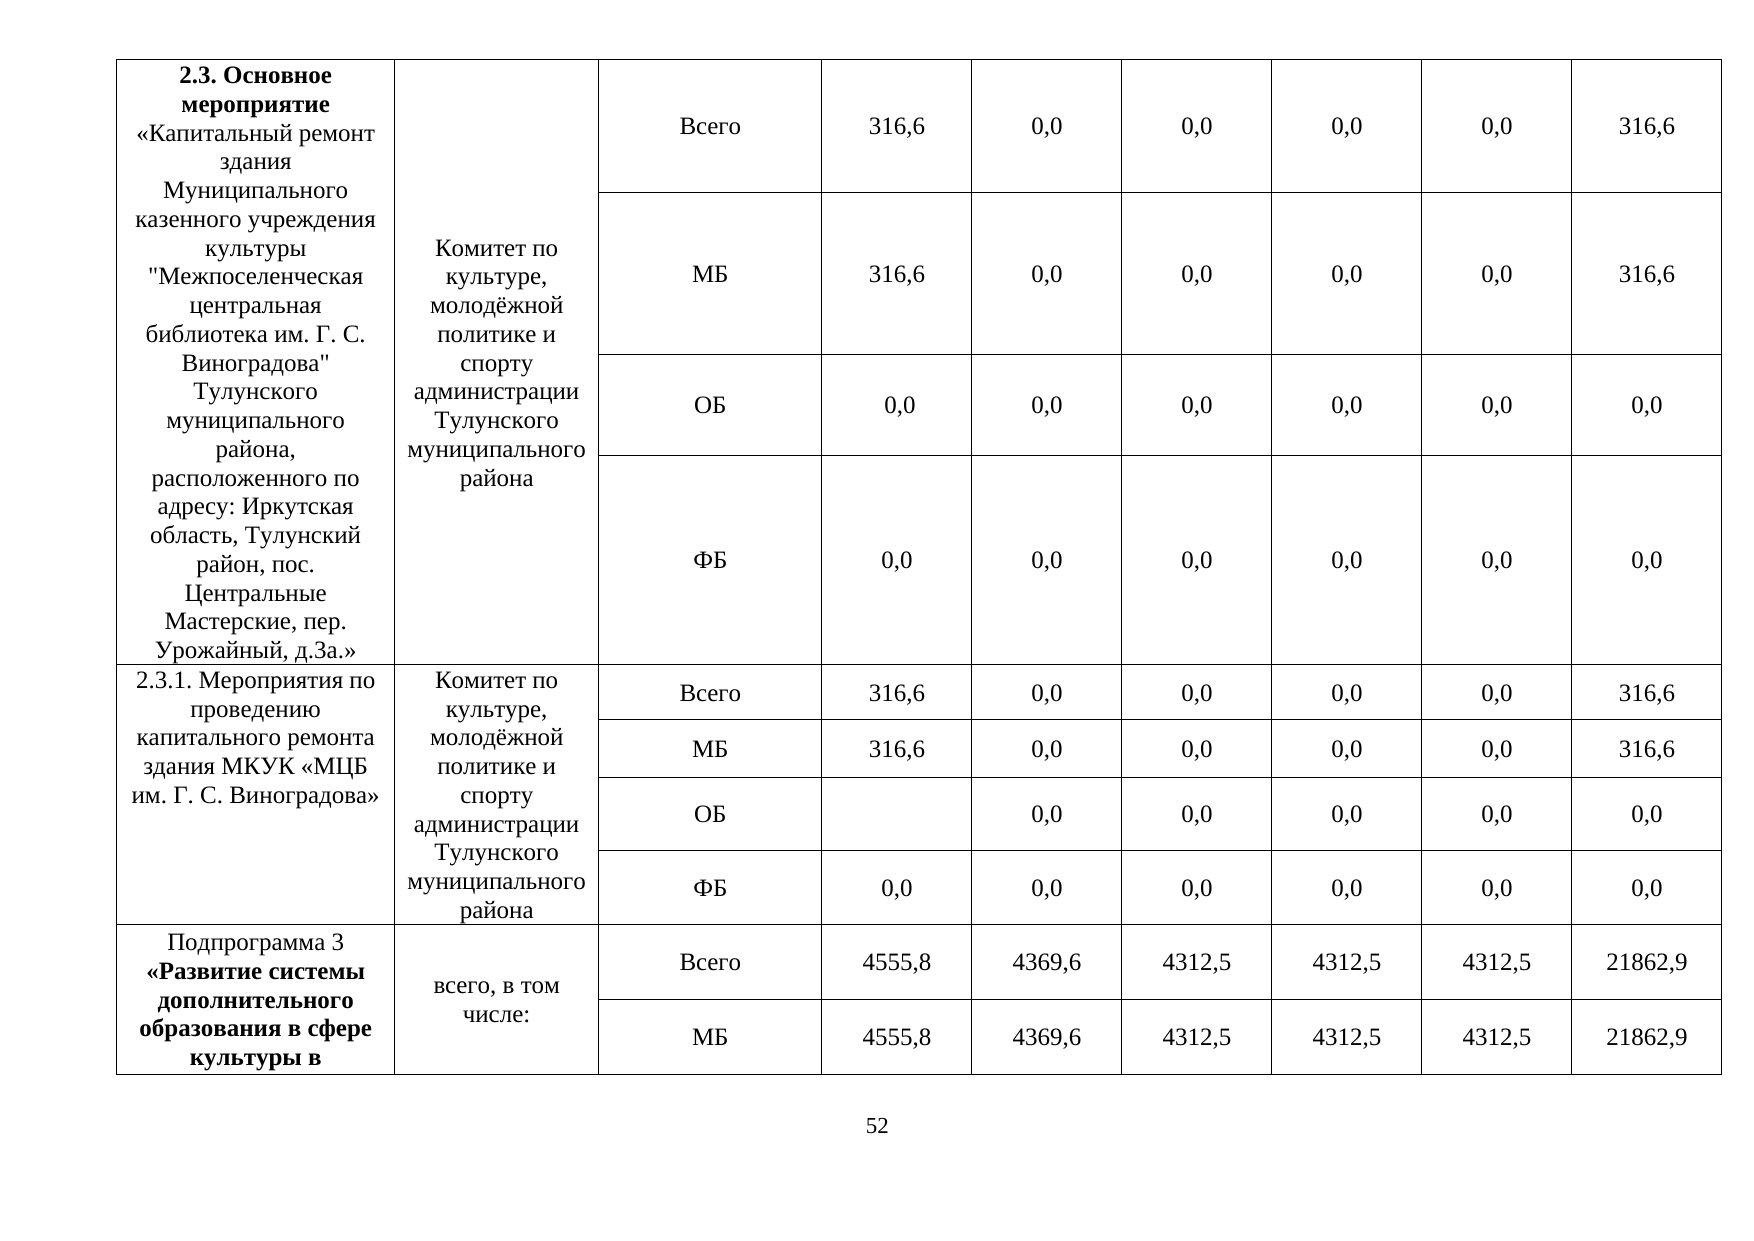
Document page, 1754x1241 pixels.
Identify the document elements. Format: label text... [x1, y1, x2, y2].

table_cell 0,0 [1272, 778, 1421, 850]
table_cell 0,0 [972, 193, 1121, 354]
table_cell ОБ [599, 355, 821, 455]
table_cell ОБ [599, 778, 821, 850]
table_cell 0,0 [1272, 851, 1421, 924]
table_cell 0,0 [822, 355, 971, 455]
table_cell 0,0 [1422, 720, 1571, 777]
table_cell 0,0 [1422, 355, 1571, 455]
table_cell 316,6 [1572, 60, 1721, 192]
table_cell 316,6 [1572, 665, 1721, 719]
table_cell 4312,5 [1122, 1000, 1271, 1074]
table_cell МБ [599, 720, 821, 777]
table_cell 0,0 [1422, 851, 1571, 924]
table_cell 0,0 [1272, 355, 1421, 455]
table_cell 0,0 [1272, 456, 1421, 664]
table_cell 0,0 [822, 456, 971, 664]
table_cell 316,6 [1572, 720, 1721, 777]
table_cell 4312,5 [1272, 925, 1421, 999]
table_cell 0,0 [1272, 60, 1421, 192]
table_cell 0,0 [1572, 851, 1721, 924]
table_cell 0,0 [1122, 193, 1271, 354]
table_cell 2.3.1. Мероприятия по проведению капитального ремонта здания МКУК «МЦБ им. Г. С. Виноградова» [117, 665, 394, 924]
table_cell 0,0 [972, 665, 1121, 719]
table_cell 4312,5 [1272, 1000, 1421, 1074]
table_cell 21862,9 [1572, 925, 1721, 999]
table_cell 0,0 [1572, 456, 1721, 664]
table_cell Комитет по культуре, молодёжной политике и спорту администрации Тулунского муниципального района [395, 665, 598, 924]
table_cell 0,0 [972, 456, 1121, 664]
table_cell 316,6 [822, 720, 971, 777]
table_cell 0,0 [1122, 665, 1271, 719]
table_cell 0,0 [972, 720, 1121, 777]
table_cell 0,0 [972, 778, 1121, 850]
table_cell 0,0 [1422, 665, 1571, 719]
table_cell 0,0 [972, 851, 1121, 924]
table_cell Подпрограмма 3 «Развитие системы дополнительного образования в сфере культуры в Тулунском районе» на 2021-2025 годы [117, 925, 394, 1074]
table_cell 0,0 [1122, 778, 1271, 850]
table_cell Всего [599, 665, 821, 719]
table_cell 316,6 [822, 665, 971, 719]
table_cell ФБ [599, 456, 821, 664]
table_cell 0,0 [1122, 851, 1271, 924]
table_cell 0,0 [1272, 720, 1421, 777]
table_cell 0,0 [1422, 778, 1571, 850]
table_cell 0,0 [1272, 665, 1421, 719]
table_cell 4312,5 [1422, 1000, 1571, 1074]
table_cell 0,0 [1122, 355, 1271, 455]
table_cell 21862,9 [1572, 1000, 1721, 1074]
table_cell 0,0 [822, 851, 971, 924]
table_cell 0,0 [1272, 193, 1421, 354]
table_cell 0,0 [1422, 456, 1571, 664]
table_cell 4369,6 [972, 925, 1121, 999]
table_cell 0,0 [1422, 60, 1571, 192]
table_cell МБ [599, 193, 821, 354]
table_cell 0,0 [1422, 193, 1571, 354]
table_cell 0,0 [1572, 778, 1721, 850]
table_cell [822, 778, 971, 850]
table_cell 0,0 [1122, 720, 1271, 777]
table_cell всего, в том числе: [395, 925, 598, 1074]
table_cell 0,0 [972, 355, 1121, 455]
table_cell 4312,5 [1122, 925, 1271, 999]
table_cell 0,0 [972, 60, 1121, 192]
table_cell 316,6 [822, 60, 971, 192]
table_cell 2.3. Основное мероприятие «Капитальный ремонт здания Муниципального казенного учреждения культуры "Межпоселенческая центральная библиотека им. Г. С. Виноградова" Тулунского муниципального района, расположенного по адресу: Иркутская область, Тулунский район, пос. Центральные Мастерские, пер. Урожайный, д.3а.» [117, 60, 394, 664]
table_cell ФБ [599, 851, 821, 924]
table_cell 0,0 [1122, 60, 1271, 192]
table_cell 4369,6 [972, 1000, 1121, 1074]
table_cell 4555,8 [822, 925, 971, 999]
table_cell МБ [599, 1000, 821, 1074]
table_cell Всего [599, 60, 821, 192]
table_cell 316,6 [1572, 193, 1721, 354]
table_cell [395, 60, 598, 664]
table_cell 0,0 [1572, 355, 1721, 455]
table_cell Всего [599, 925, 821, 999]
table_cell 4312,5 [1422, 925, 1571, 999]
table_cell 0,0 [1122, 456, 1271, 664]
table_cell 4555,8 [822, 1000, 971, 1074]
table_cell 316,6 [822, 193, 971, 354]
